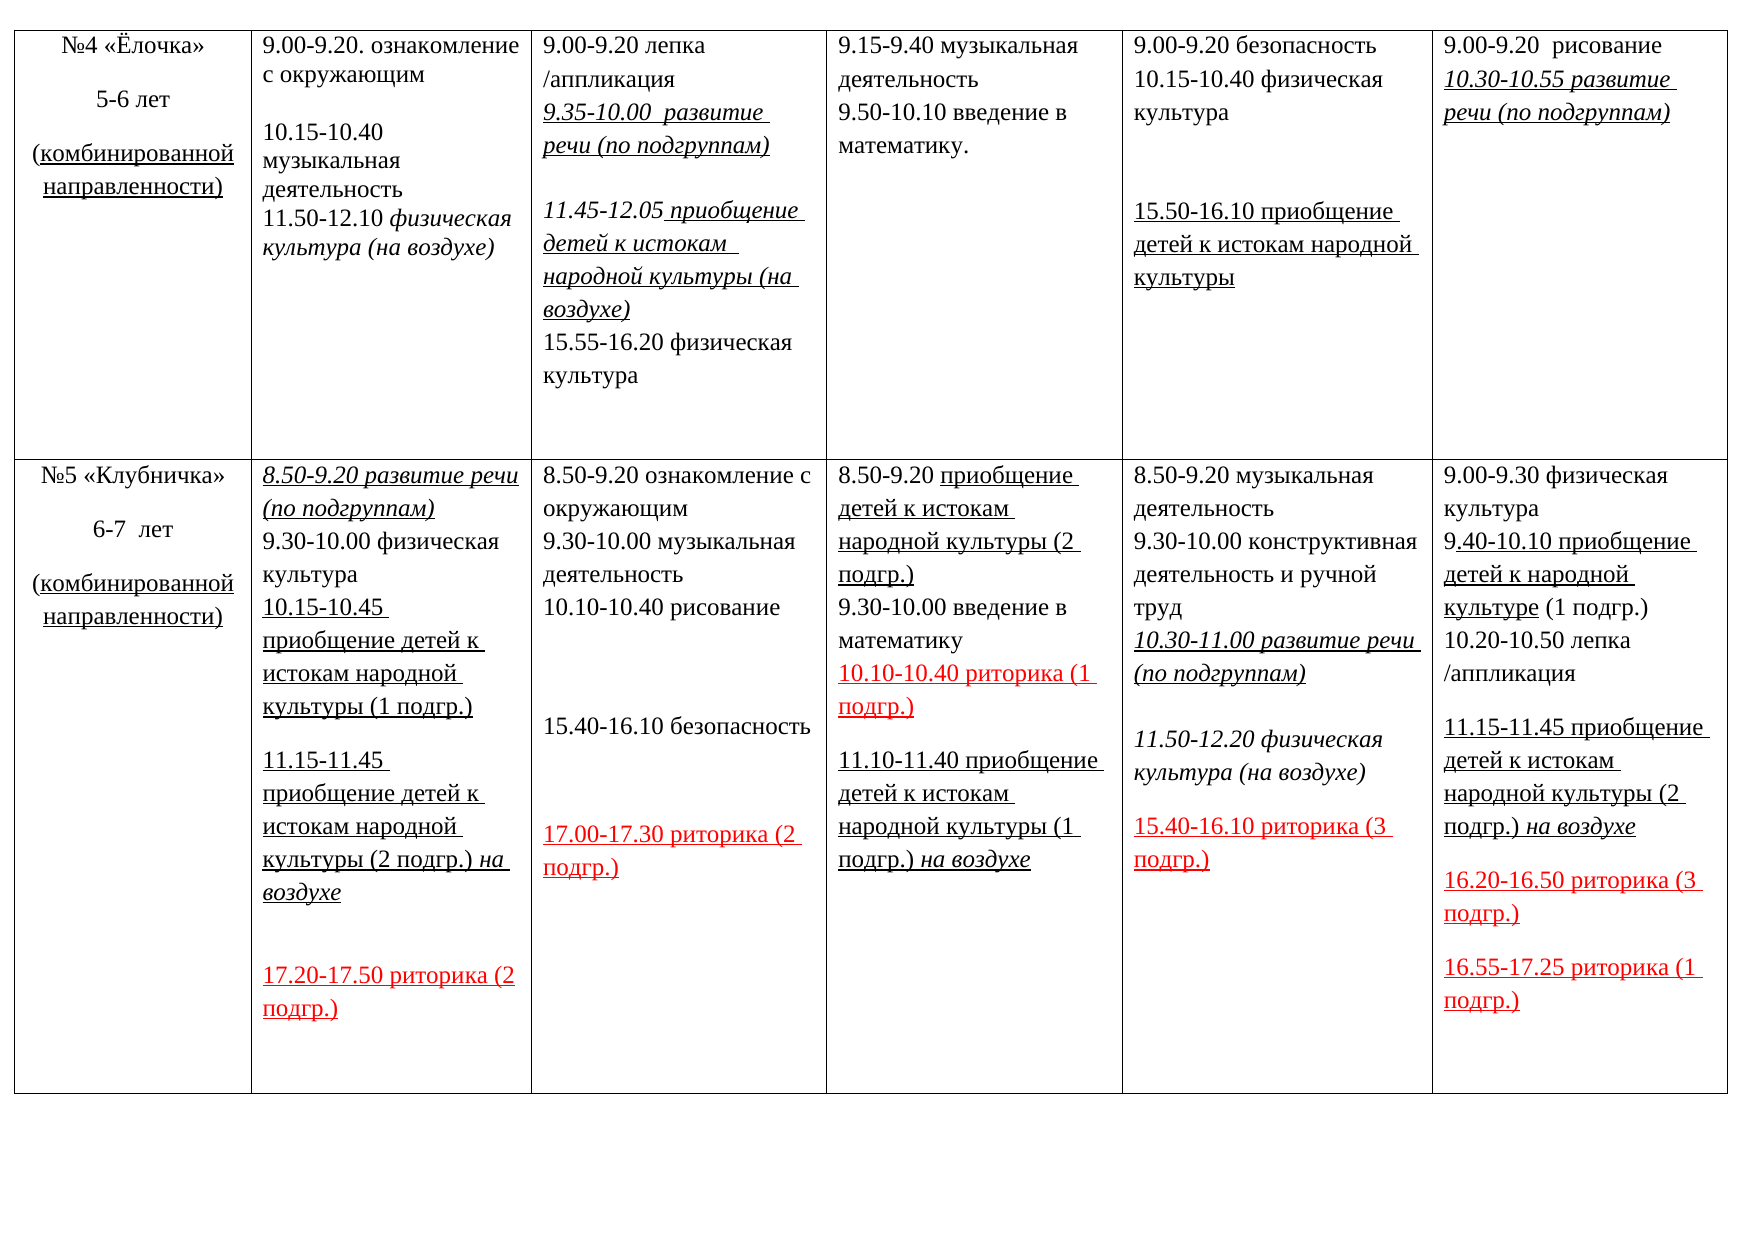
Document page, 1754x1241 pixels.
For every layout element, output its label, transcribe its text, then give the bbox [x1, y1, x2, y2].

table_cell №5 «Клубничка» 6-7 лет (комбинированной направленности) [15, 460, 251, 1092]
table_cell №4 «Ёлочка» 5-6 лет (комбинированной направленности) [15, 31, 251, 459]
table_cell 9.00-9.20 лепка /аппликация 9.35-10.00 развитие речи (по подгруппам) 11.45-12.05 приобщение детей к истокам народной культуры (на воздухе) 15.55-16.20 физическая культура [532, 31, 826, 459]
table_cell 9.00-9.30 физическая культура 9.40-10.10 приобщение детей к народной культуре (1 подгр.) 10.20-10.50 лепка /аппликация 11.15-11.45 приобщение детей к истокам народной культуры (2 подгр.) на воздухе 16.20-16.50 риторика (3 подгр.) 16.55-17.25 риторика (1 подгр.) [1433, 460, 1727, 1092]
table_cell 9.00-9.20 безопасность 10.15-10.40 физическая культура 15.50-16.10 приобщение детей к истокам народной культуры [1123, 31, 1432, 459]
table_cell 8.50-9.20 ознакомление с окружающим 9.30-10.00 музыкальная деятельность 10.10-10.40 рисование 15.40-16.10 безопасность 17.00-17.30 риторика (2 подгр.) [532, 460, 826, 1092]
table_cell 8.50-9.20 развитие речи (по подгруппам) 9.30-10.00 физическая культура 10.15-10.45 приобщение детей к истокам народной культуры (1 подгр.) 11.15-11.45 приобщение детей к истокам народной культуры (2 подгр.) на воздухе 17.20-17.50 риторика (2 подгр.) [252, 460, 531, 1092]
table_cell 9.15-9.40 музыкальная деятельность 9.50-10.10 введение в математику. [827, 31, 1122, 459]
table_cell 9.00-9.20 рисование 10.30-10.55 развитие речи (по подгруппам) [1433, 31, 1727, 459]
table_cell 8.50-9.20 приобщение детей к истокам народной культуры (2 подгр.) 9.30-10.00 введение в математику 10.10-10.40 риторика (1 подгр.) 11.10-11.40 приобщение детей к истокам народной культуры (1 подгр.) на воздухе [827, 460, 1122, 1092]
table_cell 8.50-9.20 музыкальная деятельность 9.30-10.00 конструктивная деятельность и ручной труд 10.30-11.00 развитие речи (по подгруппам) 11.50-12.20 физическая культура (на воздухе) 15.40-16.10 риторика (3 подгр.) [1123, 460, 1432, 1092]
table_cell 9.00-9.20. ознакомление с окружающим 10.15-10.40 музыкальная деятельность 11.50-12.10 физическая культура (на воздухе) [252, 31, 531, 459]
